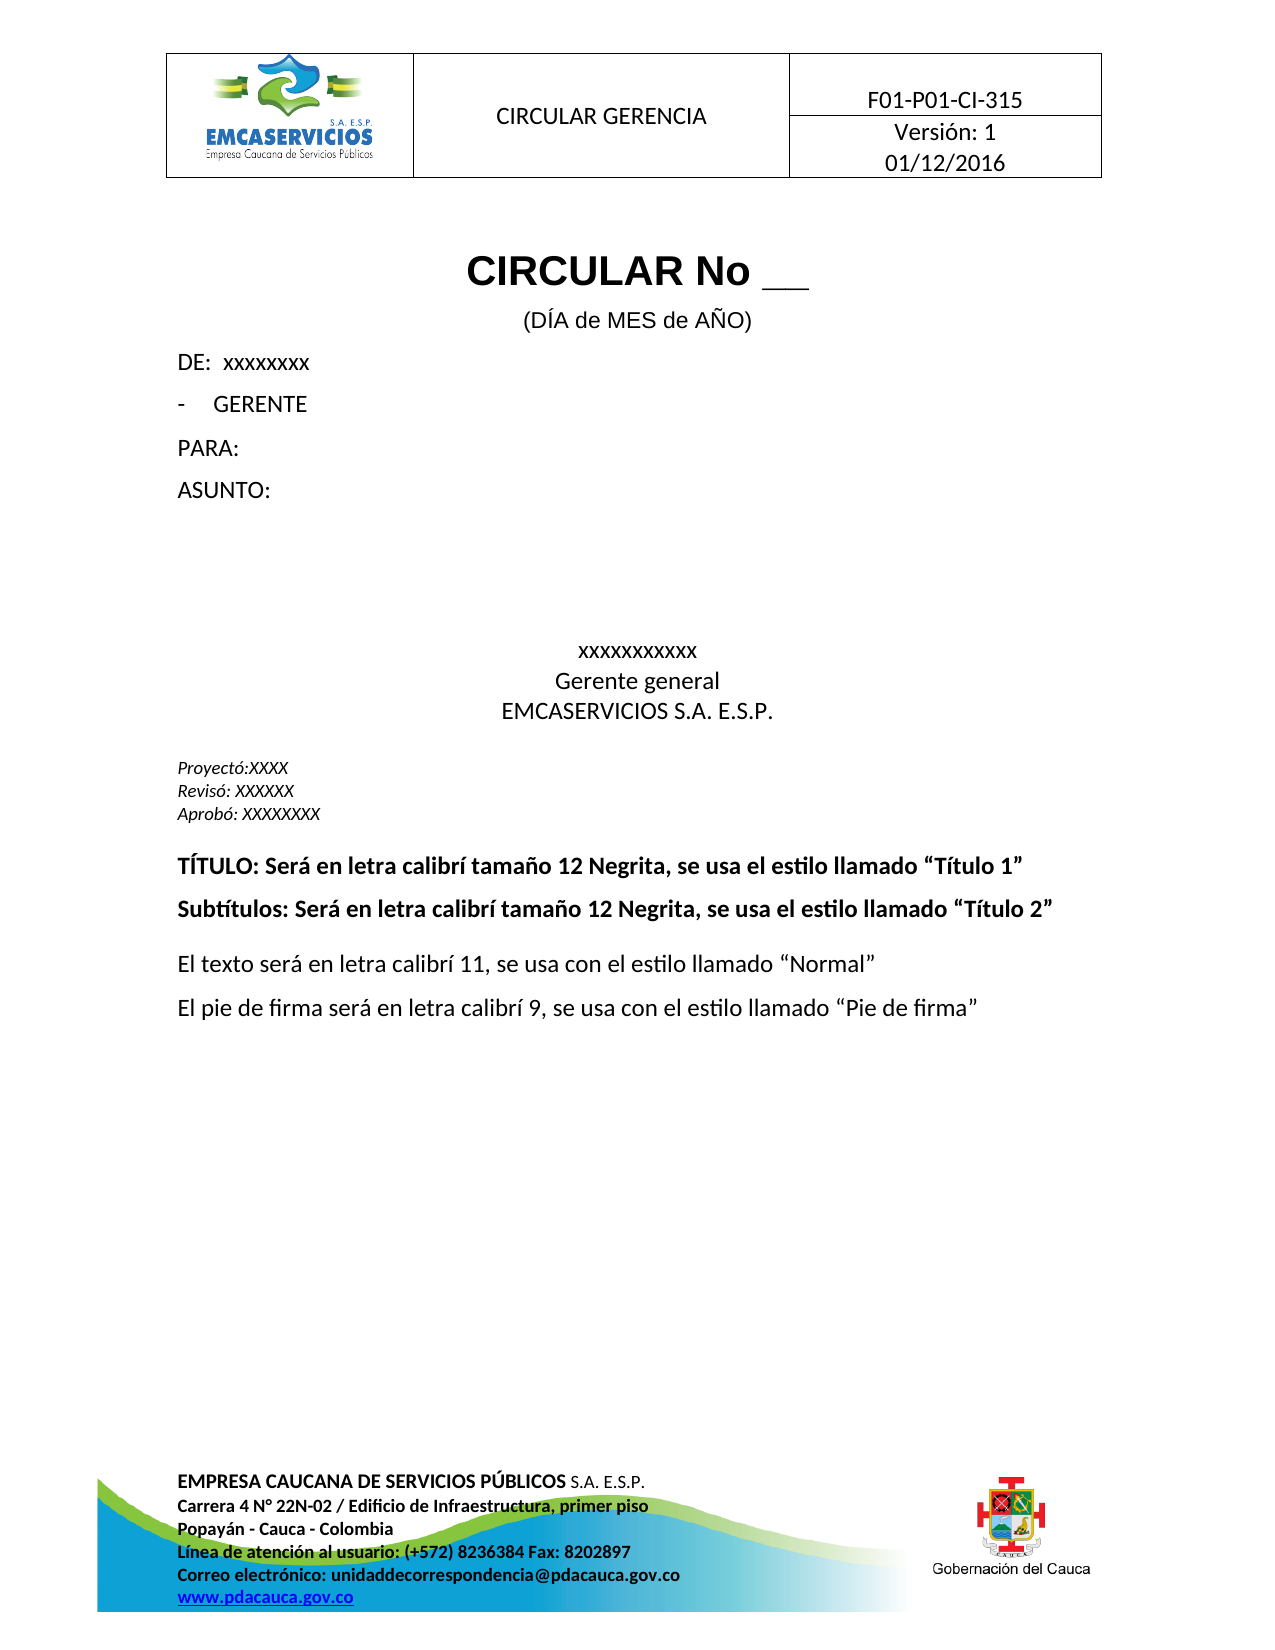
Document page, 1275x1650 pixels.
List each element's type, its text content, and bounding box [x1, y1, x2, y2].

text Gerente general [177, 665, 1098, 695]
text PARA: [177, 432, 1098, 462]
picture [206, 54, 373, 161]
picture [539, 1570, 548, 1578]
picture [89, 1471, 1100, 1612]
text ASUNTO: [177, 475, 1098, 505]
text Proyectó:XXXX [177, 756, 1098, 779]
text (DÍA de MES de AÑO) [177, 307, 1098, 333]
subtitle Subtítulos: Será en letra calibrí tamaño 12 Negrita, se usa el estilo llamado “Título 2” [177, 893, 1098, 924]
text El texto será en letra calibrí 11, se usa con el estilo llamado “Normal” [177, 949, 1098, 979]
subtitle TÍTULO: Será en letra calibrí tamaño 12 Negrita, se usa el estilo llamado “Título 1” [177, 850, 1098, 881]
text CIRCULAR No __ [177, 246, 1098, 294]
text xxxxxxxxxxx [177, 634, 1098, 665]
text Aprobó: XXXXXXXX [177, 802, 1098, 825]
text El pie de firma será en letra calibrí 9, se usa con el estilo llamado “Pie de firma” [177, 992, 1098, 1022]
text EMCASERVICIOS S.A. E.S.P. [177, 695, 1098, 726]
text - GERENTE [177, 389, 1098, 419]
text Revisó: XXXXXX [177, 779, 1098, 802]
text DE: xxxxxxxx [177, 346, 1098, 376]
